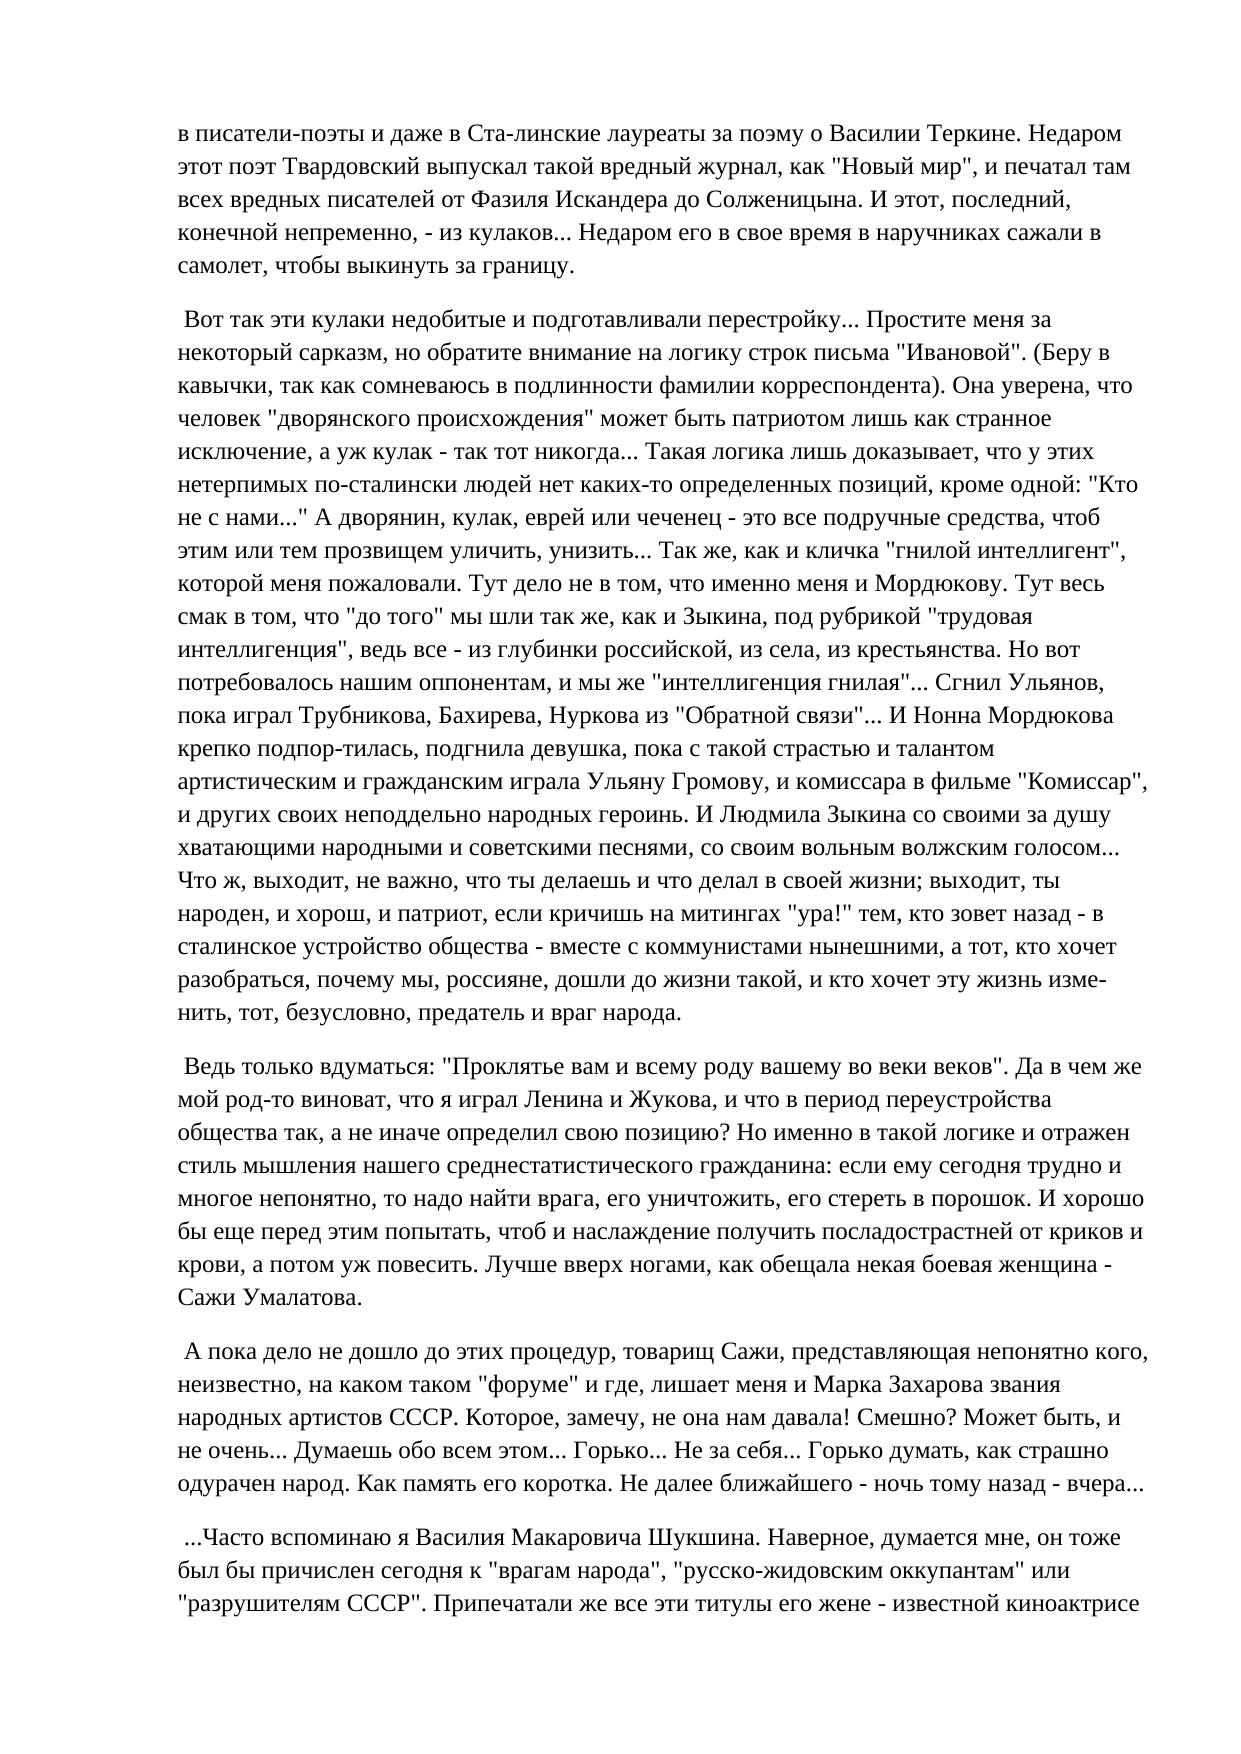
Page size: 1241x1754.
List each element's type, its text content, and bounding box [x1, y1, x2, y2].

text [177, 1522, 1152, 1617]
text А пока дело не дошло до этих процедур, товарищ Сажи, представляющая непонятно кого, неизвестно, на каком таком "форуме" и где, лишает меня и Марка Захарова звания народных артистов СССР. Которое, замечу, не она нам давала! Смешно? Может быть, и не очень... Думаешь обо всем этом... Горько... Не за себя... Горько думать, как страшно одурачен народ. Как память его коротка. Не далее ближайшего - ночь тому назад - вчера... [177, 1336, 1152, 1497]
text Вот так эти кулаки недобитые и подготавливали перестройку... Простите меня за некоторый сарказм, но обратите внимание на логику строк письма "Ивановой". (Беру в кавычки, так как сомневаюсь в подлинности фамилии корреспондента). Она уверена, что человек "дворянского происхождения" может быть патриотом лишь как странное исключение, а уж кулак - так тот никогда... Такая логика лишь доказывает, что у этих нетерпимых по-сталински людей нет каких-то определенных позиций, кроме одной: "Кто не с нами..." А дворянин, кулак, еврей или чеченец - это все подручные средства, чтоб этим или тем прозвищем уличить, унизить... Так же, как и кличка "гнилой интеллигент", которой меня пожаловали. Тут дело не в том, что именно меня и Мордюкову. Тут весь смак в том, что "до того" мы шли так же, как и Зыкина, под рубрикой "трудовая интеллигенция", ведь все - из глубинки российской, из села, из крестьянства. Но вот потребовалось нашим оппонентам, и мы же "интеллигенция гнилая"... Сгнил Ульянов, пока играл Трубникова, Бахирева, Нуркова из "Обратной связи"... И Нонна Мордюкова крепко подпор-тилась, подгнила девушка, пока с такой страстью и талантом артистическим и гражданским играла Ульяну Громову, и комиссара в фильме "Комиссар", и других своих неподдельно народных героинь. И Людмила Зыкина со своими за душу хватающими народными и советскими песнями, со своим вольным волжским голосом... Что ж, выходит, не важно, что ты делаешь и что делал в своей жизни; выходит, ты народен, и хорош, и патриот, если кричишь на митингах "ура!" тем, кто зовет назад - в сталинское устройство общества - вместе с коммунистами нынешними, а тот, кто хочет разобраться, почему мы, россияне, дошли до жизни такой, и кто хочет эту жизнь изме-нить, тот, безусловно, предатель и враг народа. [177, 304, 1152, 1026]
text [177, 118, 1152, 279]
text Ведь только вдуматься: "Проклятье вам и всему роду вашему во веки веков". Да в чем же мой род-то виноват, что я играл Ленина и Жукова, и что в период переустройства общества так, а не иначе определил свою позицию? Но именно в такой логике и отражен стиль мышления нашего среднестатистического гражданина: если ему сегодня трудно и многое непонятно, то надо найти врага, его уничтожить, его стереть в порошок. И хорошо бы еще перед этим попытать, чтоб и наслаждение получить посладострастней от криков и крови, а потом уж повесить. Лучше вверх ногами, как обещала некая боевая женщина - Сажи Умалатова. [177, 1051, 1152, 1311]
